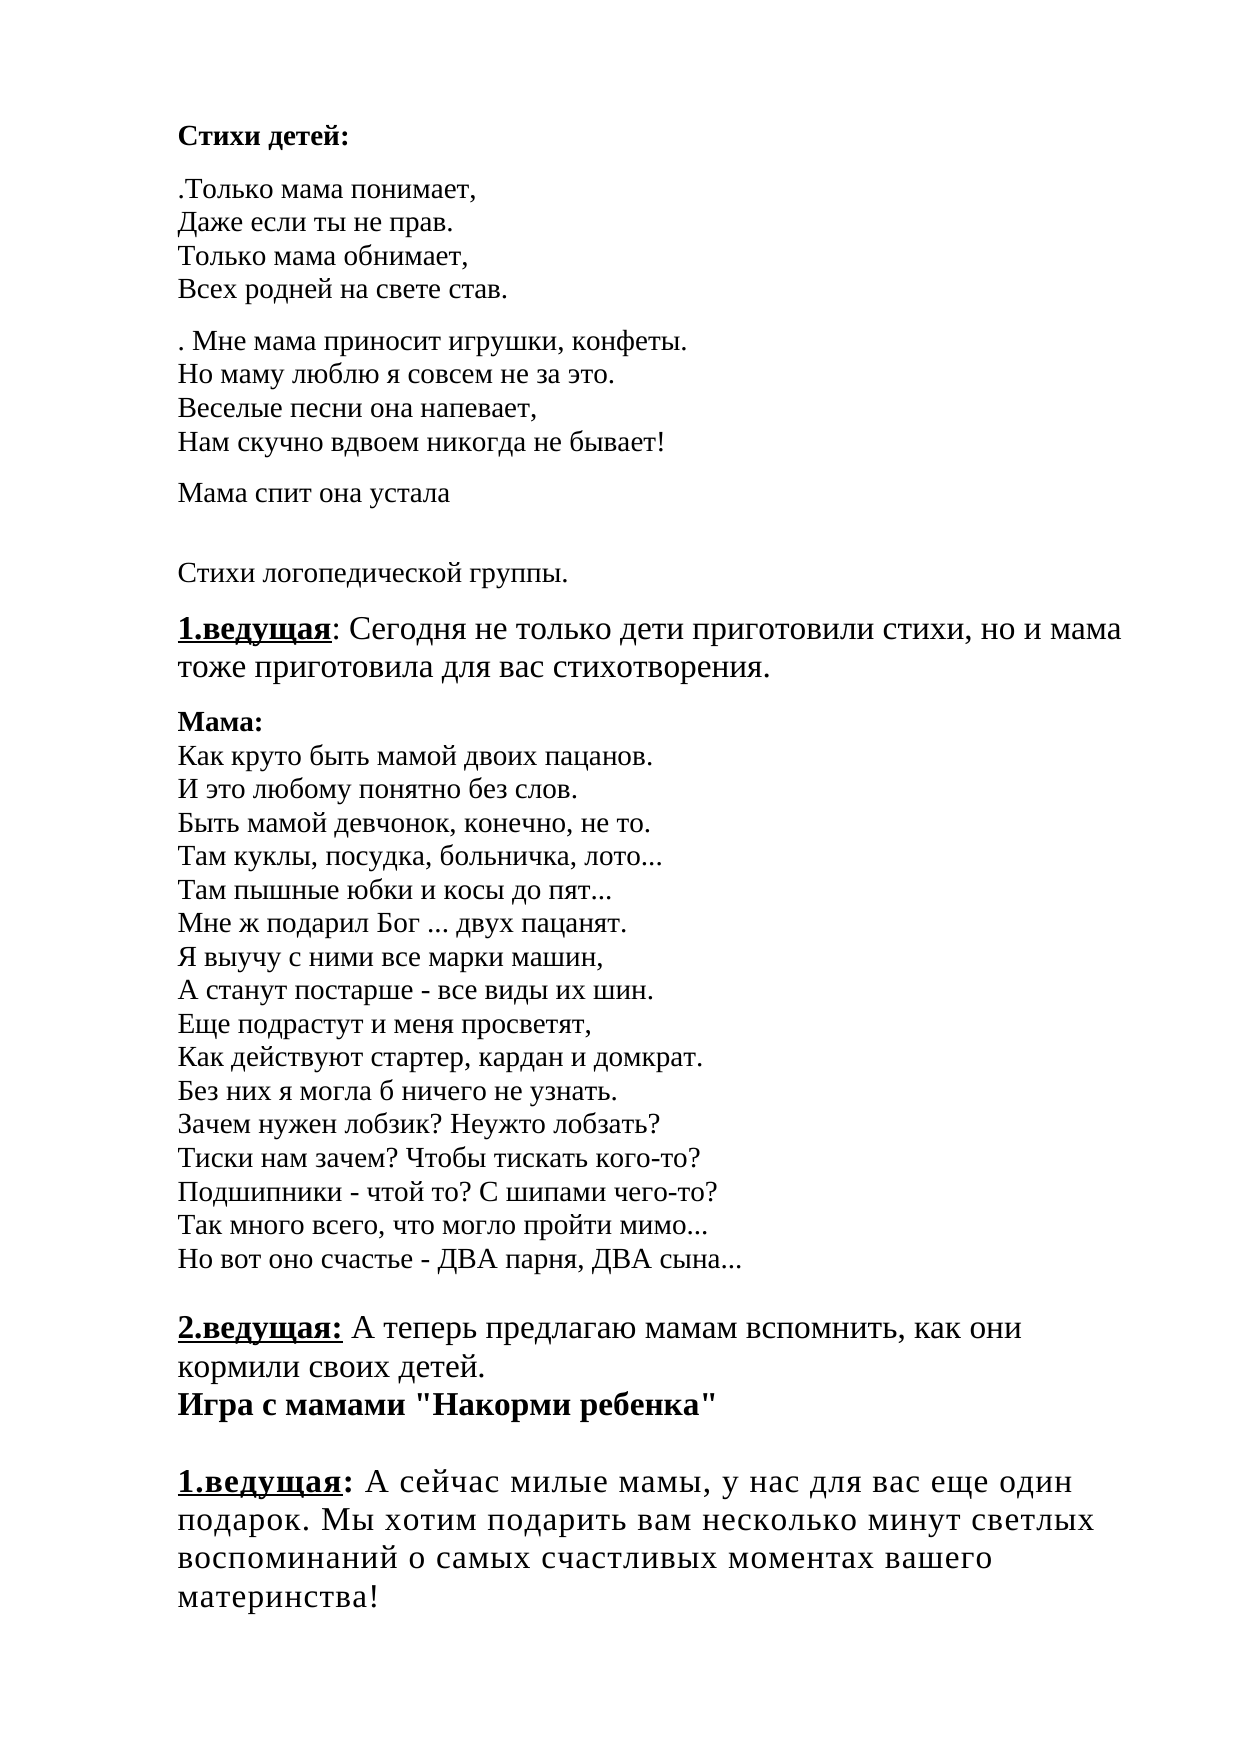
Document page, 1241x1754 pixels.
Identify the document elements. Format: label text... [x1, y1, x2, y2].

text . Мне мама приносит игрушки, конфеты. Но маму люблю я совсем не за это. Веселые песни она напевает, Нам скучно вдвоем никогда не бывает! [537, 323, 1152, 457]
text Еще подрастут и меня просветят, Как действуют стартер, кардан и домкрат. Без них я могла б ничего не узнать. Зачем нужен лобзик? Неужто лобзать? [177, 1006, 1152, 1140]
text 2.ведущая: А теперь предлагаю мамам вспомнить, как они кормили своих детей. [177, 1308, 343, 1341]
text Игра с мамами "Накорми ребенка" [177, 1384, 1152, 1423]
text Мама: [177, 704, 1152, 738]
text Тиски нам зачем? Чтобы тискать кого-то? Подшипники - чтой то? С шипами чего-то? Так много всего, что могло пройти мимо... Но вот оно счастье - ДВА парня, ДВА сына... [177, 1140, 1152, 1274]
text 1.ведущая: Сегодня не только дети приготовили стихи, но и мама тоже приготовила для вас стихотворения. [177, 608, 1152, 685]
text 1.ведущая: А сейчас милые мамы, у нас для вас еще один подарок. Мы хотим подарить вам несколько минут светлых воспоминаний о самых счастливых моментах вашего материнства! [177, 1461, 1152, 1614]
text Стихи логопедической группы. [177, 556, 1152, 589]
text Как круто быть мамой двоих пацанов. И это любому понятно без слов. Быть мамой девчонок, конечно, не то. Там куклы, посудка, больничка, лото... [177, 738, 1152, 872]
text .Только мама понимает, Даже если ты не прав. Только мама обнимает, Всех родней на свете став. [177, 171, 1152, 305]
text Там пышные юбки и косы до пят... Мне ж подарил Бог ... двух пацанят. Я выучу с ними все марки машин, А станут постарше - все виды их шин. [177, 872, 1152, 1006]
text 2.ведущая: А теперь предлагаю мамам вспомнить, как они кормили своих детей. [486, 1308, 1152, 1384]
text Стихи детей: [177, 118, 1152, 152]
text Мама спит она устала [177, 475, 1152, 537]
